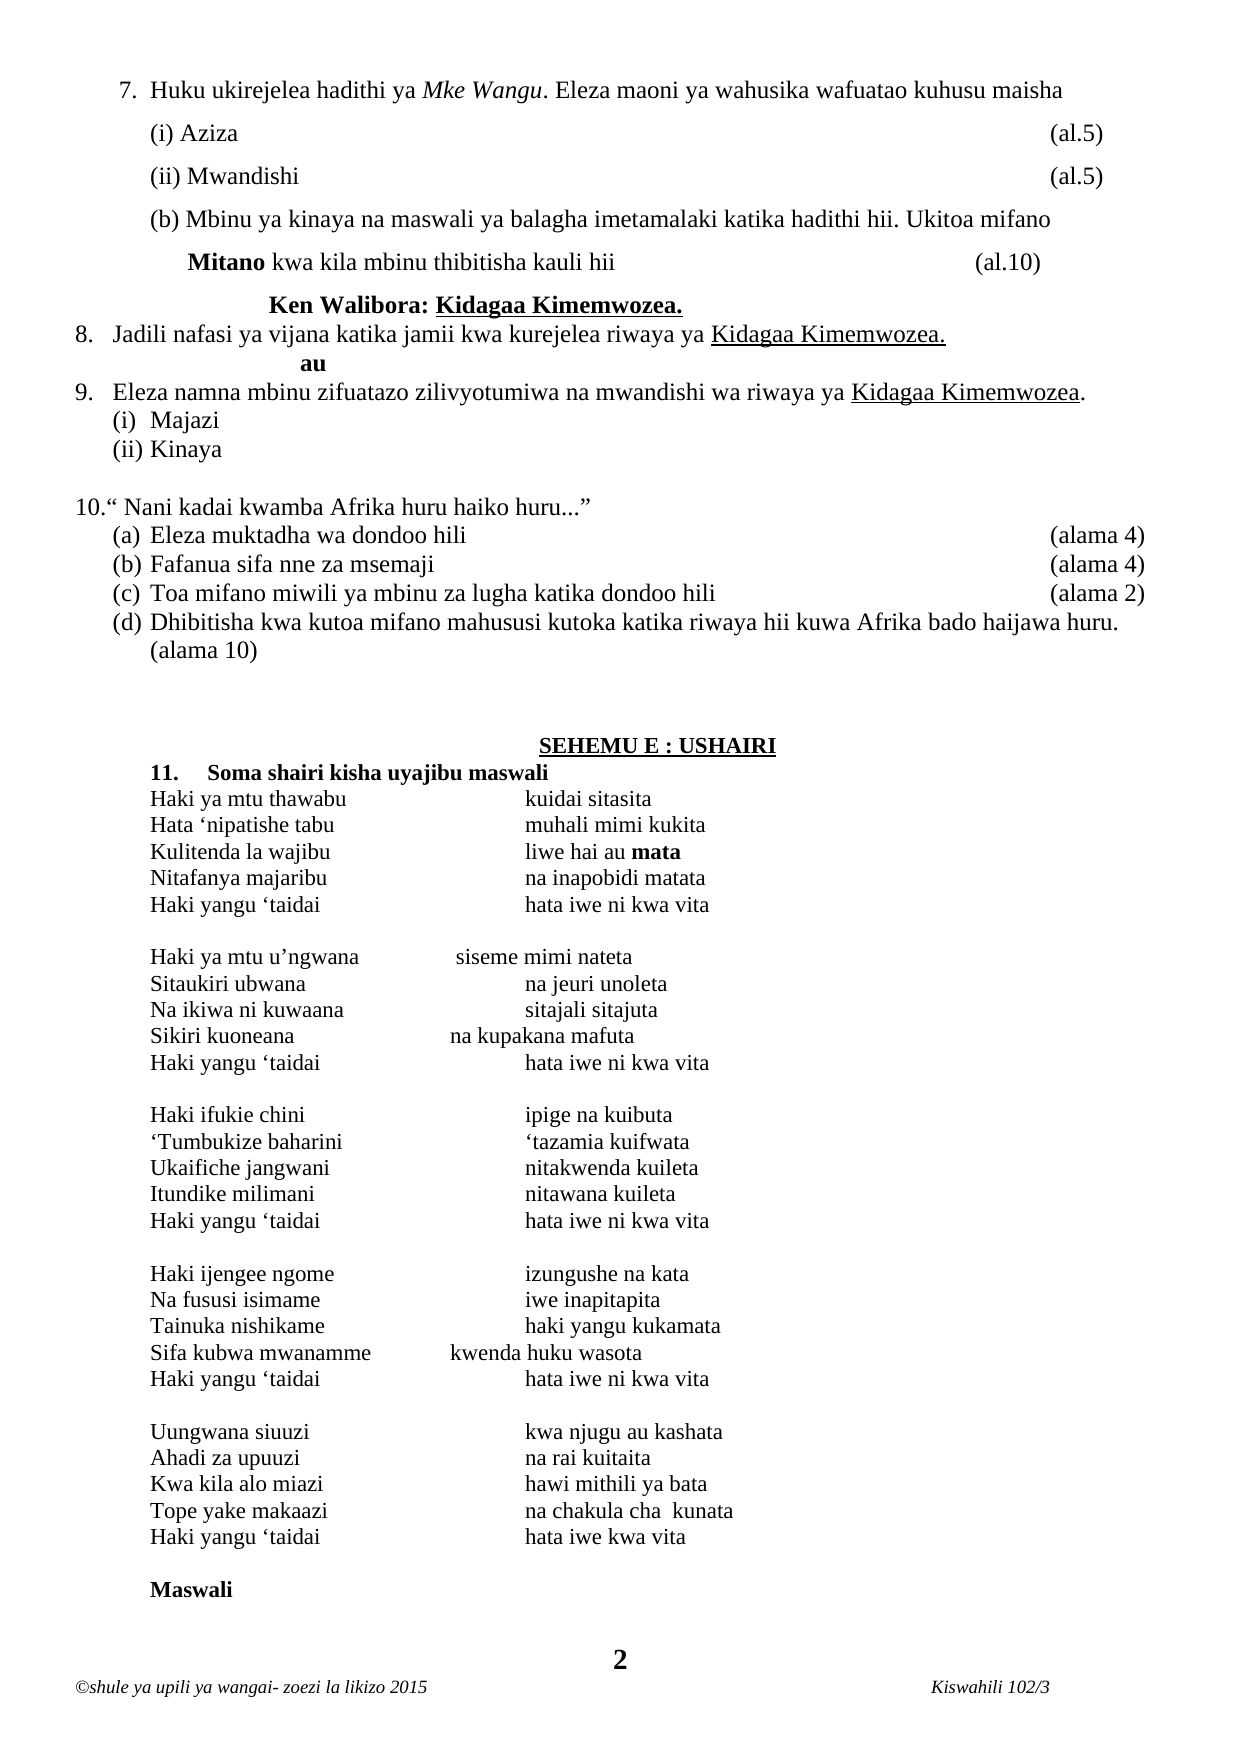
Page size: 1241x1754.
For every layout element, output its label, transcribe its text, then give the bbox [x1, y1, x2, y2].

list Maswali [150, 1576, 1165, 1602]
list Tainuka nishikame haki yangu kukamata [150, 1312, 1165, 1339]
list Dhibitisha kwa kutoa mifano mahususi kutoka katika riwaya hii kuwa Afrika bado haijawa huru. (alama 10) [112, 607, 1165, 664]
text 9. Eleza namna mbinu zifuatazo zilivyotumiwa na mwandishi wa riwaya ya Kidagaa Kimemwozea. [75, 377, 1165, 406]
text 8. Jadili nafasi ya vijana katika jamii kwa kurejelea riwaya ya Kidagaa Kimemwozea. [75, 319, 1165, 348]
list 11. Soma shairi kisha uyajibu maswali [150, 759, 1165, 785]
list Kulitenda la wajibu liwe hai au mata [150, 838, 1165, 864]
text au [75, 348, 1165, 377]
list Kwa kila alo miazi hawi mithili ya bata [150, 1470, 1165, 1497]
list Toa mifano miwili ya mbinu za lugha katika dondoo hili (alama 2) [112, 578, 1165, 607]
list Sitaukiri ubwana na jeuri unoleta [150, 970, 1165, 996]
list Itundike milimani nitawana kuileta [150, 1181, 1165, 1207]
text (b) Mbinu ya kinaya na maswali ya balagha imetamalaki katika hadithi hii. Ukitoa mifano [150, 204, 1165, 233]
list Haki ijengee ngome izungushe na kata [150, 1259, 1165, 1286]
list Haki yangu ‘taidai hata iwe ni kwa vita [150, 1365, 1165, 1391]
list Nitafanya majaribu na inapobidi matata [150, 864, 1165, 891]
list SEHEMU E : USHAIRI [150, 732, 1165, 759]
list Eleza muktadha wa dondoo hili (alama 4) [112, 521, 1165, 549]
list Uungwana siuuzi kwa njugu au kashata [150, 1418, 1165, 1444]
list Ukaifiche jangwani nitakwenda kuileta [150, 1154, 1165, 1181]
text (ii) Kinaya [75, 434, 1165, 463]
list Haki ya mtu thawabu kuidai sitasita [150, 785, 1165, 812]
list Haki yangu ‘taidai hata iwe ni kwa vita [150, 891, 1165, 917]
list ‘Tumbukize baharini ‘tazamia kuifwata [150, 1128, 1165, 1154]
list Sikiri kuoneana na kupakana mafuta [150, 1022, 1165, 1049]
list Haki yangu ‘taidai hata iwe ni kwa vita [150, 1207, 1165, 1233]
list Hata ‘nipatishe tabu muhali mimi kukita [150, 812, 1165, 838]
text 10.“ Nani kadai kwamba Afrika huru haiko huru...” [75, 492, 1165, 521]
list Haki ya mtu u’ngwana siseme mimi nateta [150, 943, 1165, 970]
list Haki ifukie chini ipige na kuibuta [150, 1101, 1165, 1128]
text Mitano kwa kila mbinu thibitisha kauli hii (al.10) [150, 247, 1165, 276]
list Na fususi isimame iwe inapitapita [150, 1286, 1165, 1312]
text Ken Walibora: Kidagaa Kimemwozea. [75, 291, 1165, 319]
text (i) Majazi [75, 406, 1165, 434]
text (i) Aziza (al.5) [75, 118, 1165, 147]
list Sifa kubwa mwanamme kwenda huku wasota [150, 1339, 1165, 1365]
list Haki yangu ‘taidai hata iwe kwa vita [150, 1523, 1165, 1549]
list Na ikiwa ni kuwaana sitajali sitajuta [150, 996, 1165, 1022]
list Tope yake makaazi na chakula cha kunata [150, 1497, 1165, 1523]
text 7. Huku ukirejelea hadithi ya Mke Wangu. Eleza maoni ya wahusika wafuatao kuhusu maisha [75, 75, 1165, 104]
list Haki yangu ‘taidai hata iwe ni kwa vita [150, 1049, 1165, 1075]
text (ii) Mwandishi (al.5) [75, 161, 1165, 190]
list Ahadi za upuuzi na rai kuitaita [150, 1444, 1165, 1470]
list Fafanua sifa nne za msemaji (alama 4) [112, 549, 1165, 578]
